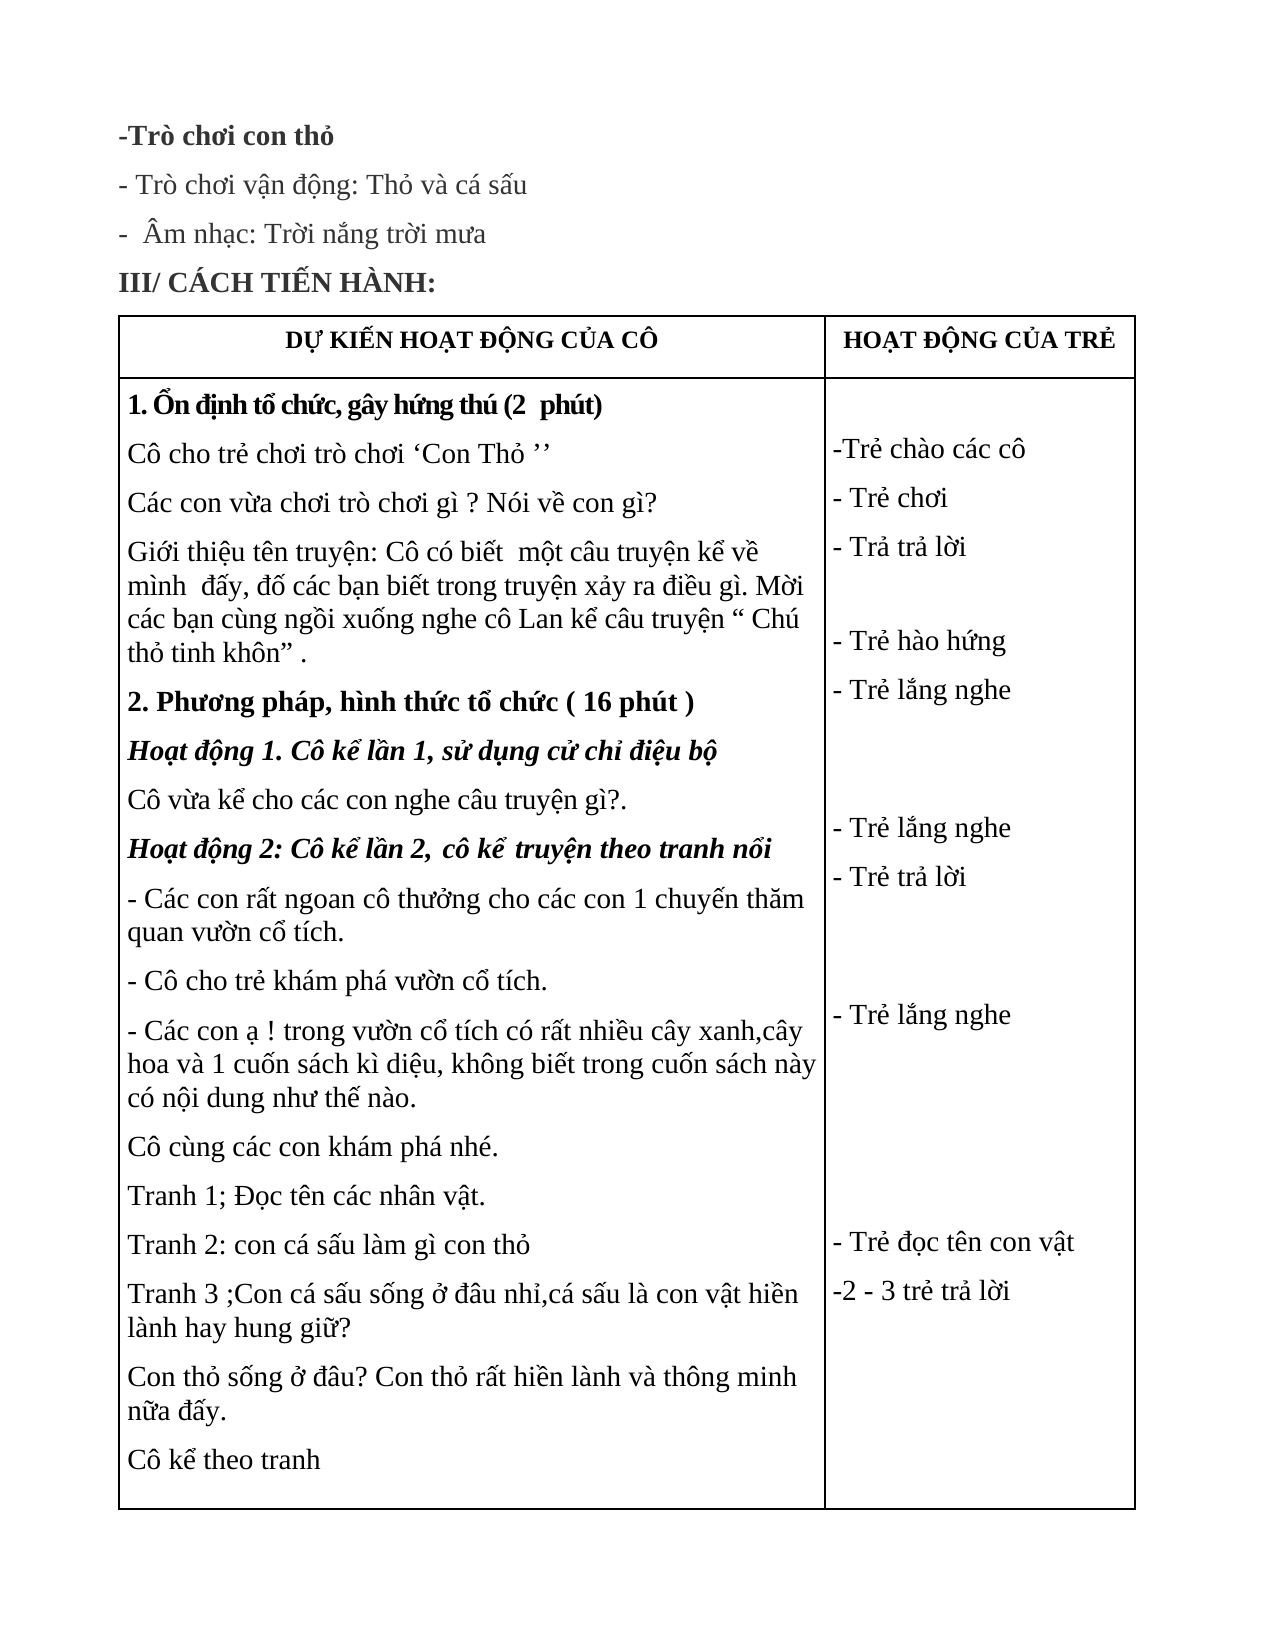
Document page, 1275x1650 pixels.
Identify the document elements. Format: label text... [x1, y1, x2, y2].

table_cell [826, 379, 1134, 1507]
text -Trò chơi con thỏ [118, 118, 1157, 152]
table_header HOẠT ĐỘNG CỦA TRẺ [826, 317, 1134, 377]
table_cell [120, 379, 824, 1507]
text - Trò chơi vận động: Thỏ và cá sấu [118, 167, 1157, 201]
text III/ CÁCH TIẾN HÀNH: [118, 266, 1157, 299]
text - Âm nhạc: Trời nắng trời mưa [118, 216, 1157, 250]
table_header DỰ KIẾN HOẠT ĐỘNG CỦA CÔ [120, 317, 824, 377]
